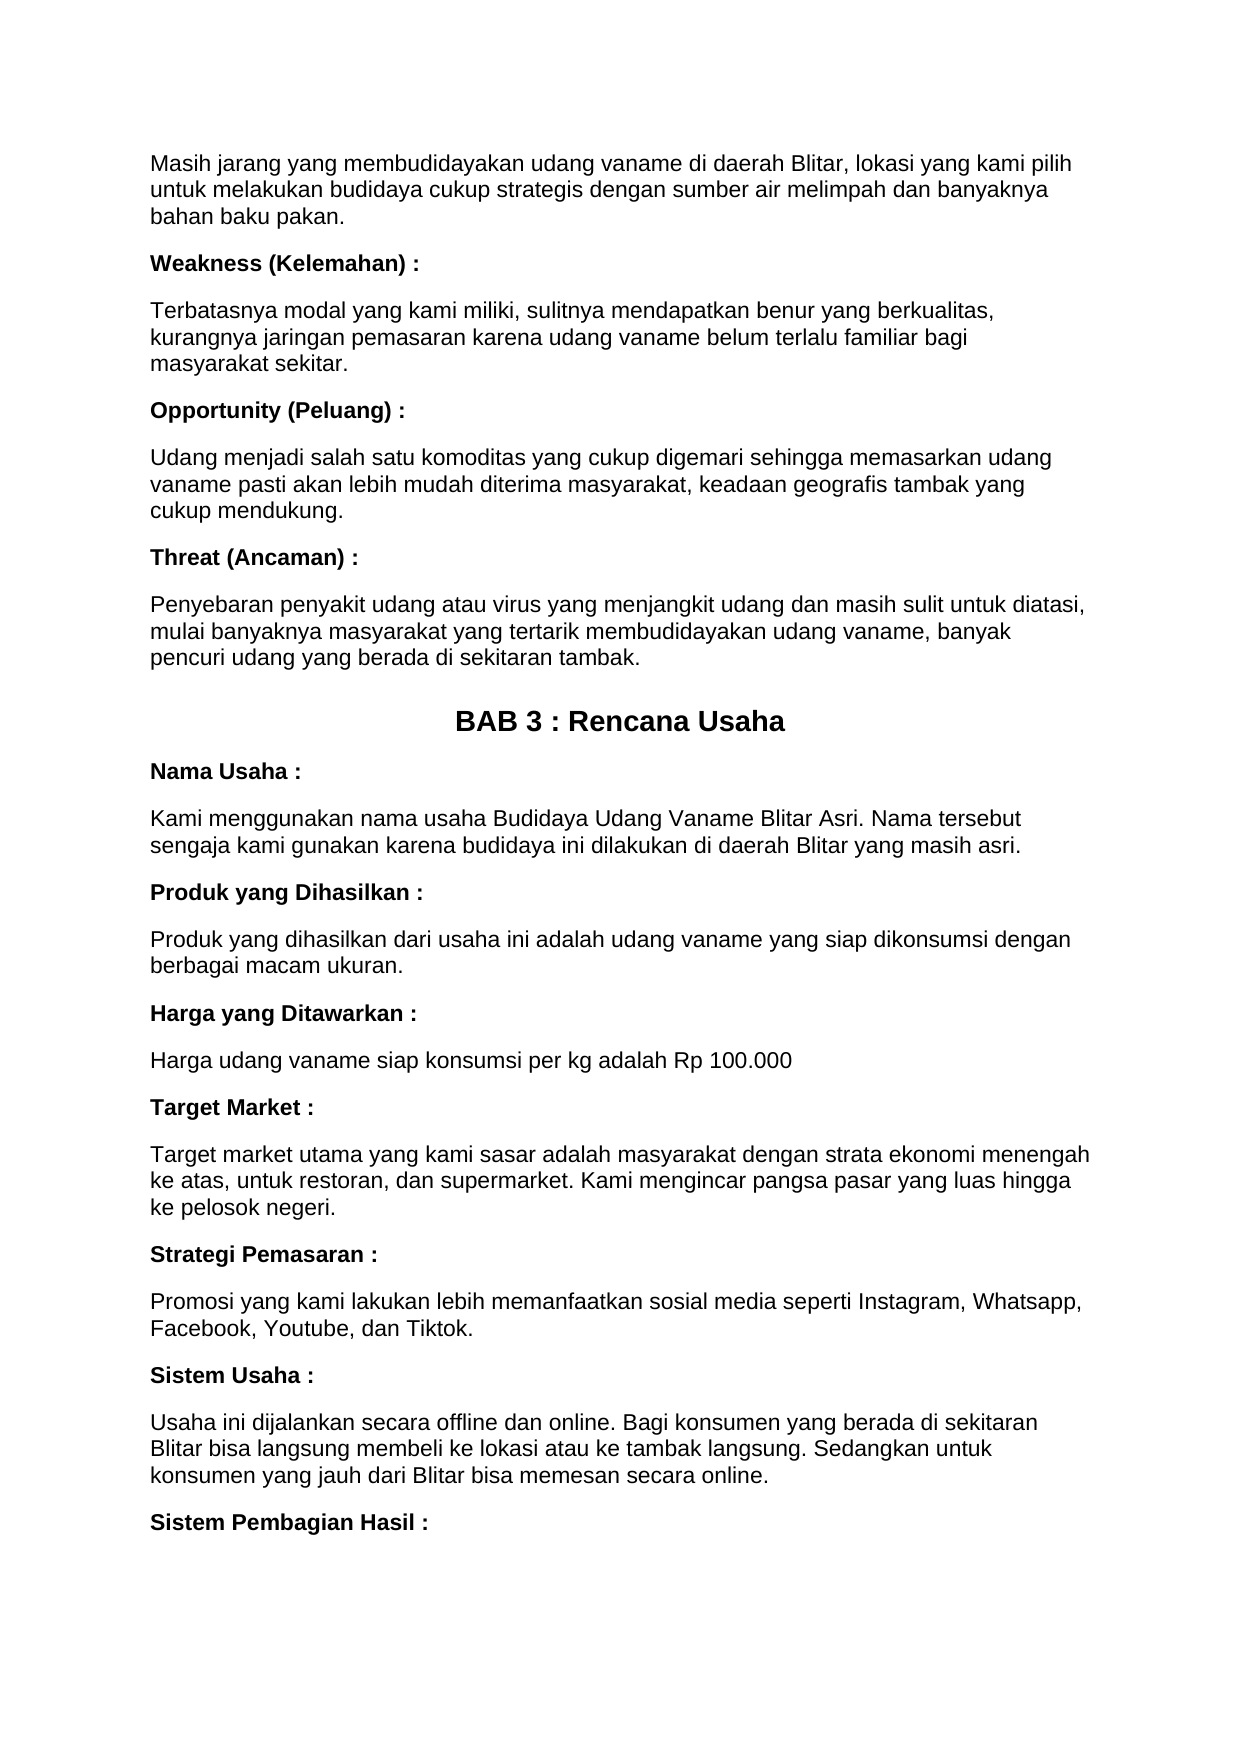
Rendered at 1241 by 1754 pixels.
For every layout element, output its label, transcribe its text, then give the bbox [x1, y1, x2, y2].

text Strategi Pemasaran : [150, 1241, 1090, 1267]
text BAB 3 : Rencana Usaha [150, 704, 1090, 737]
text Produk yang dihasilkan dari usaha ini adalah udang vaname yang siap dikonsumsi dengan berbagai macam ukuran. [150, 926, 1090, 979]
text Harga udang vaname siap konsumsi per kg adalah Rp 100.000 [150, 1047, 1090, 1073]
text Target Market : [150, 1094, 1090, 1120]
text Sistem Usaha : [150, 1362, 1090, 1388]
text Terbatasnya modal yang kami miliki, sulitnya mendapatkan benur yang berkualitas, kurangnya jaringan pemasaran karena udang vaname belum terlalu familiar bagi masyarakat sekitar. [150, 297, 1090, 376]
text Produk yang Dihasilkan : [150, 879, 1090, 905]
text Weakness (Kelemahan) : [150, 250, 1090, 276]
text Harga yang Ditawarkan : [150, 999, 1090, 1026]
text Udang menjadi salah satu komoditas yang cukup digemari sehingga memasarkan udang vaname pasti akan lebih mudah diterima masyarakat, keadaan geografis tambak yang cukup mendukung. [150, 444, 1090, 523]
text Threat (Ancaman) : [150, 544, 1090, 570]
text Opportunity (Peluang) : [150, 397, 1090, 423]
text Penyebaran penyakit udang atau virus yang menjangkit udang dan masih sulit untuk diatasi, mulai banyaknya masyarakat yang tertarik membudidayakan udang vaname, banyak pencuri udang yang berada di sekitaran tambak. [150, 591, 1090, 670]
text Target market utama yang kami sasar adalah masyarakat dengan strata ekonomi menengah ke atas, untuk restoran, dan supermarket. Kami mengincar pangsa pasar yang luas hingga ke pelosok negeri. [150, 1141, 1090, 1220]
text Kami menggunakan nama usaha Budidaya Udang Vaname Blitar Asri. Nama tersebut sengaja kami gunakan karena budidaya ini dilakukan di daerah Blitar yang masih asri. [150, 805, 1090, 858]
text Usaha ini dijalankan secara offline dan online. Bagi konsumen yang berada di sekitaran Blitar bisa langsung membeli ke lokasi atau ke tambak langsung. Sedangkan untuk konsumen yang jauh dari Blitar bisa memesan secara online. [150, 1409, 1090, 1488]
text Promosi yang kami lakukan lebih memanfaatkan sosial media seperti Instagram, Whatsapp, Facebook, Youtube, dan Tiktok. [150, 1288, 1090, 1341]
text Masih jarang yang membudidayakan udang vaname di daerah Blitar, lokasi yang kami pilih untuk melakukan budidaya cukup strategis dengan sumber air melimpah dan banyaknya bahan baku pakan. [150, 150, 1090, 229]
text Nama Usaha : [150, 758, 1090, 784]
text Sistem Pembagian Hasil : [150, 1509, 1090, 1535]
